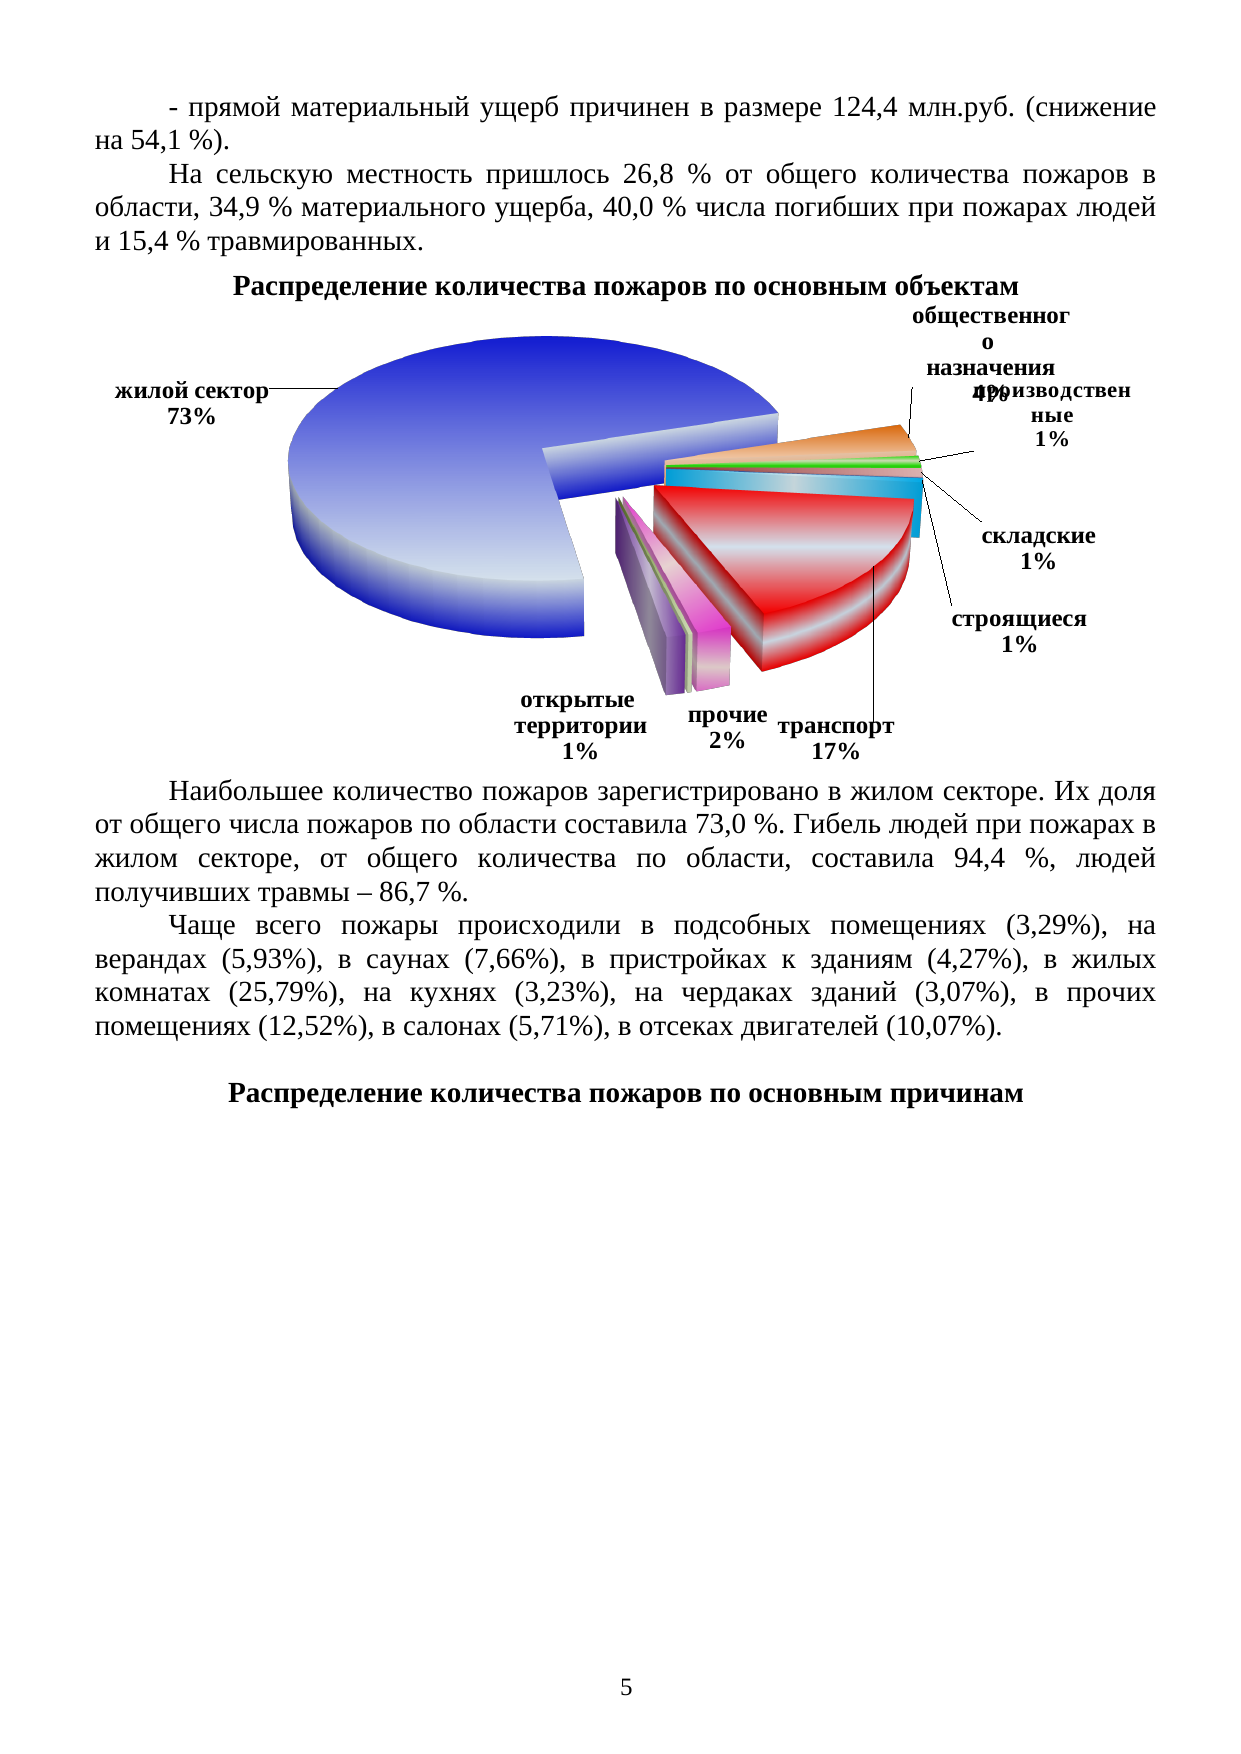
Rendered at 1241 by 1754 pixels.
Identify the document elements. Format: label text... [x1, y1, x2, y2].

title Чаще всего пожары происходили в подсобных помещениях (3,29%), на верандах (5,93%), в саунах (7,66%), в пристройках к зданиям (4,27%), в жилых комнатах (25,79%), на кухнях (3,23%), на чердаках зданий (3,07%), в прочих помещениях (12,52%), в салонах (5,71%), в отсеках двигателей (10,07%). [94, 907, 1157, 1041]
text Распределение количества пожаров по основным объектам [94, 268, 1157, 302]
title - прямой материальный ущерб причинен в размере 124,4 млн.руб. (снижение на 54,1 %). [94, 89, 1157, 156]
title На сельскую местность пришлось 26,8 % от общего количества пожаров в области, 34,9 % материального ущерба, 40,0 % числа погибших при пожарах людей и 15,4 % травмированных. [94, 156, 1157, 256]
title Наибольшее количество пожаров зарегистрировано в жилом секторе. Их доля от общего числа пожаров по области составила 73,0 %. Гибель людей при пожарах в жилом секторе, от общего количества по области, составила 94,4 %, людей получивших травмы – 86,7 %. [94, 773, 1157, 907]
text Распределение количества пожаров по основным причинам [94, 1075, 1157, 1108]
